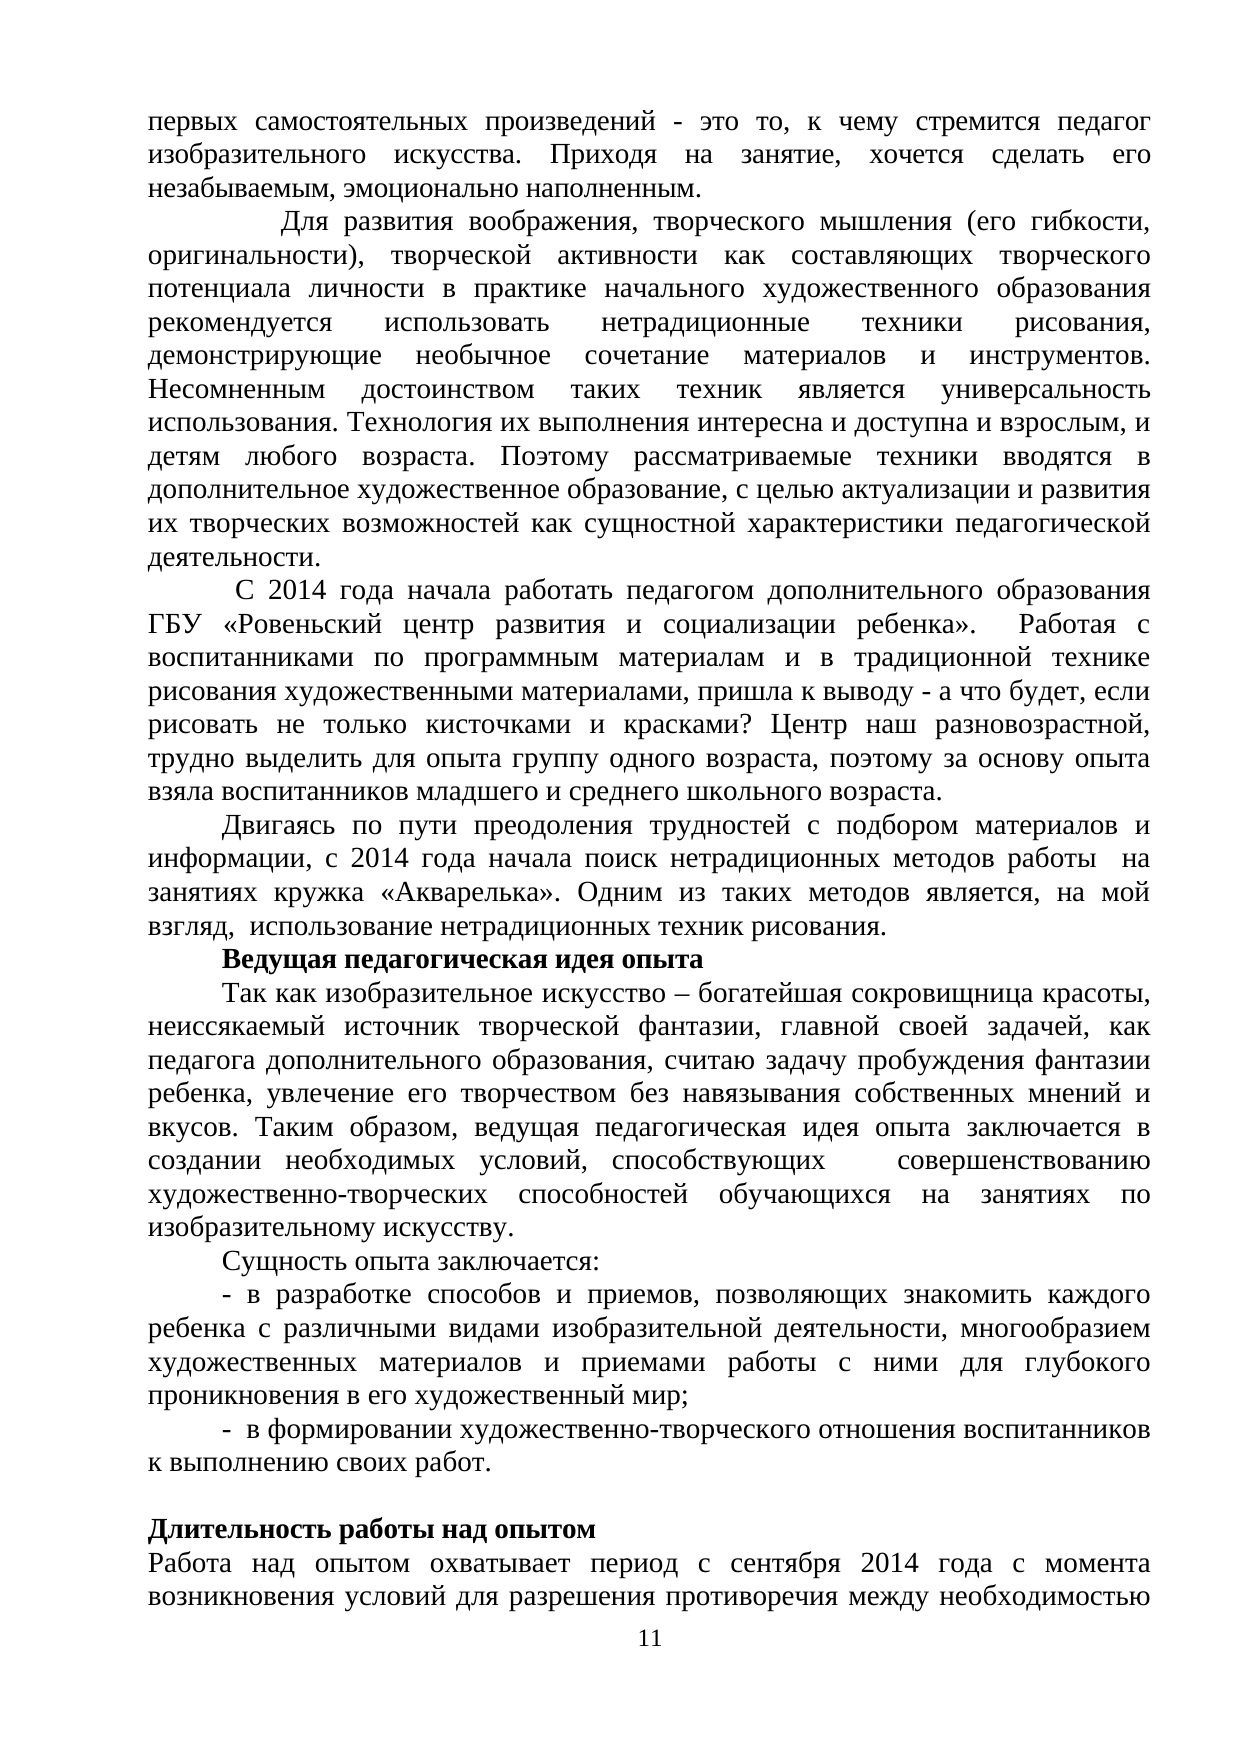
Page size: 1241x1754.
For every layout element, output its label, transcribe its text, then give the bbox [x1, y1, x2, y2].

text Двигаясь по пути преодоления трудностей с подбором материалов и информации, с 2014 года начала поиск нетрадиционных методов работы на занятиях кружка «Акварелька». Одним из таких методов является, на мой взгляд, использование нетрадиционных техник рисования. [148, 807, 1152, 941]
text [148, 1545, 1152, 1612]
text Так как изобразительное искусство – богатейшая сокровищница красоты, неиссякаемый источник творческой фантазии, главной своей задачей, как педагога дополнительного образования, считаю задачу пробуждения фантазии ребенка, увлечение его творчеством без навязывания собственных мнений и вкусов. Таким образом, ведущая педагогическая идея опыта заключается в создании необходимых условий, способствующих совершенствованию художественно-творческих способностей обучающихся на занятиях по изобразительному искусству. [148, 975, 1152, 1243]
text - в формировании художественно-творческого отношения воспитанников к выполнению своих работ. [148, 1411, 1152, 1478]
text Длительность работы над опытом [148, 1511, 1152, 1545]
text С 2014 года начала работать педагогом дополнительного образования ГБУ «Ровеньский центр развития и социализации ребенка». Работая с воспитанниками по программным материалам и в традиционной технике рисования художественными материалами, пришла к выводу - а что будет, если рисовать не только кисточками и красками? Центр наш разновозрастной, трудно выделить для опыта группу одного возраста, поэтому за основу опыта взяла воспитанников младшего и среднего школьного возраста. [148, 572, 1152, 807]
text Сущность опыта заключается: [148, 1243, 1152, 1277]
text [148, 103, 1152, 203]
text Для развития воображения, творческого мышления (его гибкости, оригинальности), творческой активности как составляющих творческого потенциала личности в практике начального художественного образования рекомендуется использовать нетрадиционные техники рисования, демонстрирующие необычное сочетание материалов и инструментов. Несомненным достоинством таких техник является универсальность использования. Технология их выполнения интересна и доступна и взрослым, и детям любого возраста. Поэтому рассматриваемые техники вводятся в дополнительное художественное образование, с целью актуализации и развития их творческих возможностей как сущностной характеристики педагогической деятельности. [148, 203, 1152, 572]
text Ведущая педагогическая идея опыта [148, 941, 1152, 975]
text - в разработке способов и приемов, позволяющих знакомить каждого ребенка с различными видами изобразительной деятельности, многообразием художественных материалов и приемами работы с ними для глубокого проникновения в его художественный мир; [148, 1277, 1152, 1411]
